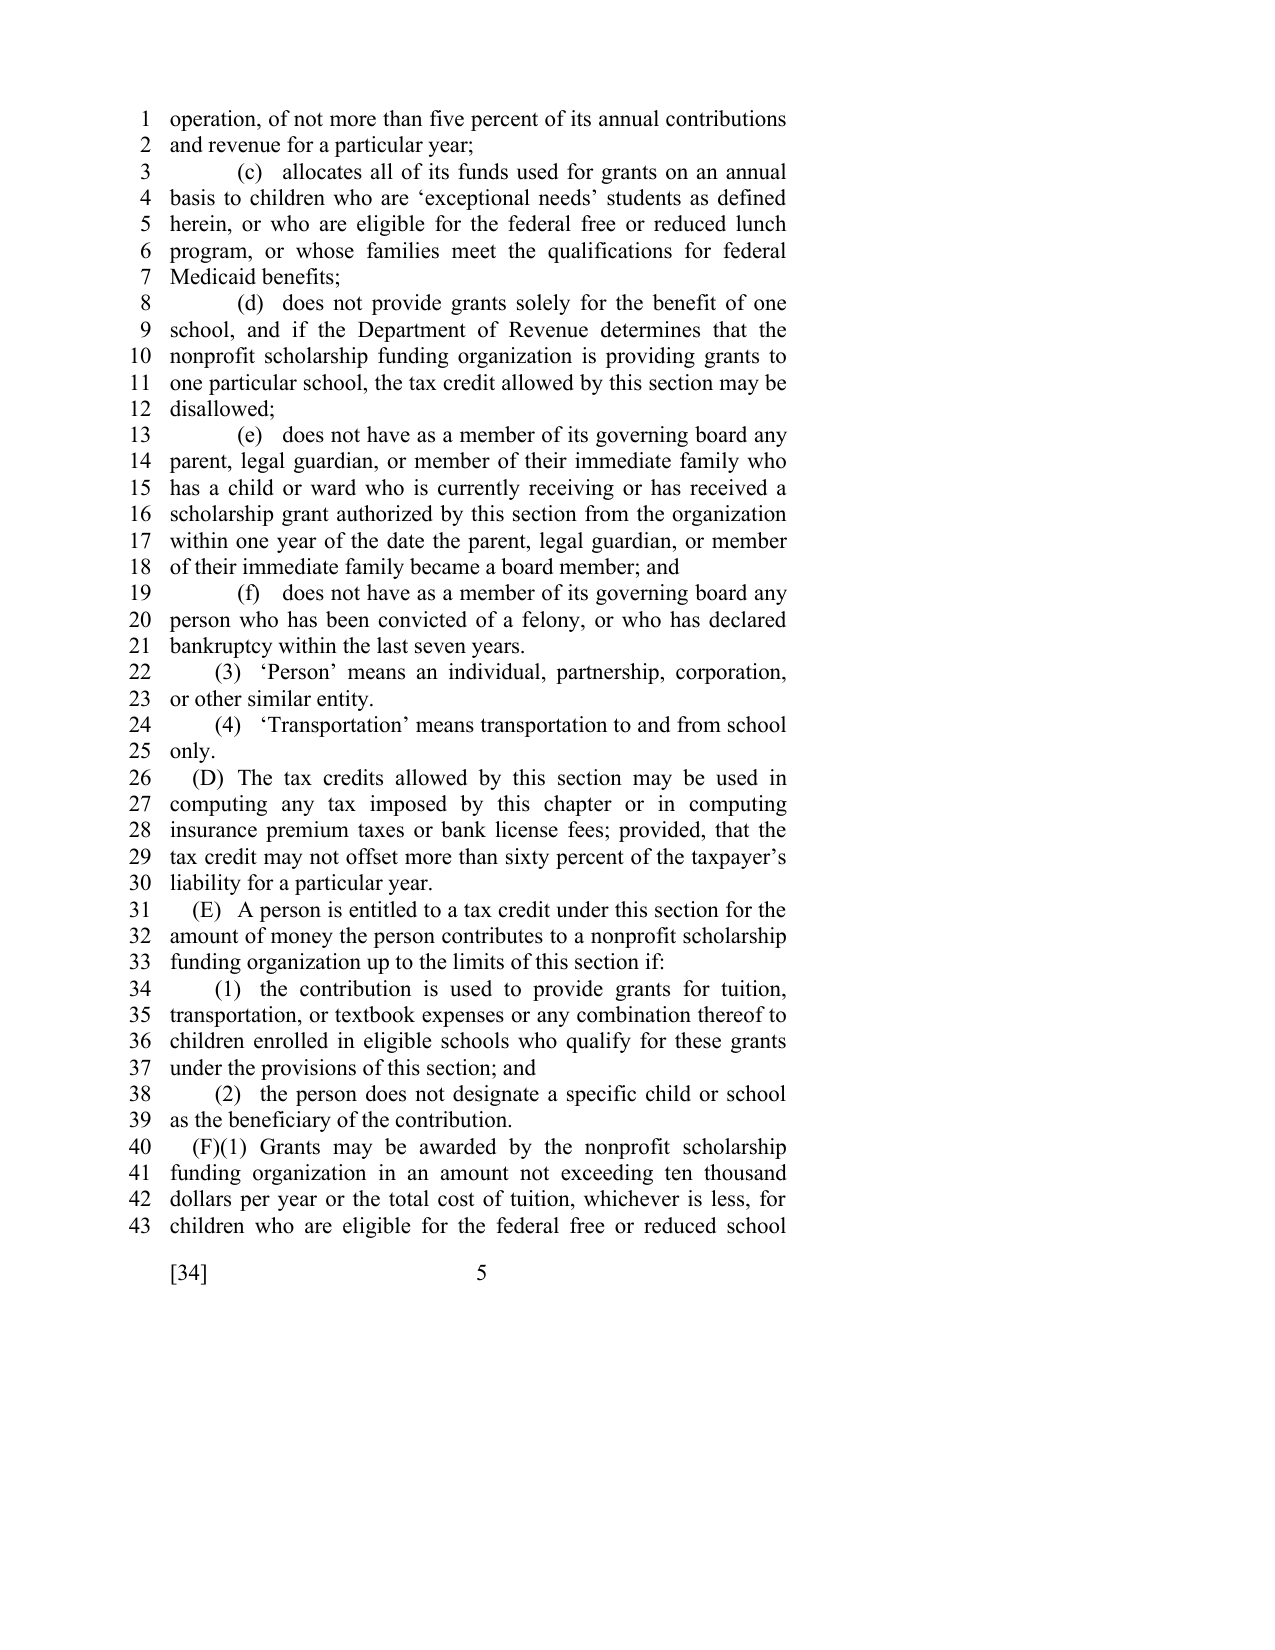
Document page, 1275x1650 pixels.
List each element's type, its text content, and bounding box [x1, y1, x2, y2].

text (4) ‘Transportation’ means transportation to and from school only. [169, 711, 787, 764]
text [169, 1133, 787, 1238]
text (c) allocates all of its funds used for grants on an annual basis to children who are ‘exceptional needs’ students as defined herein, or who are eligible for the federal free or reduced lunch program, or whose families meet the qualifications for federal Medicaid benefits; [169, 158, 787, 289]
text (d) does not provide grants solely for the benefit of one school, and if the Department of Revenue determines that the nonprofit scholarship funding organization is providing grants to one particular school, the tax credit allowed by this section may be disallowed; [169, 289, 787, 421]
text (e) does not have as a member of its governing board any parent, legal guardian, or member of their immediate family who has a child or ward who is currently receiving or has received a scholarship grant authorized by this section from the organization within one year of the date the parent, legal guardian, or member of their immediate family became a board member; and [169, 421, 787, 579]
text (1) the contribution is used to provide grants for tuition, transportation, or textbook expenses or any combination thereof to children enrolled in eligible schools who qualify for these grants under the provisions of this section; and [169, 975, 787, 1080]
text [169, 105, 787, 158]
text (2) the person does not designate a specific child or school as the beneficiary of the contribution. [169, 1080, 787, 1133]
text (D) The tax credits allowed by this section may be used in computing any tax imposed by this chapter or in computing insurance premium taxes or bank license fees; provided, that the tax credit may not offset more than sixty percent of the taxpayer’s liability for a particular year. [169, 764, 787, 896]
text (3) ‘Person’ means an individual, partnership, corporation, or other similar entity. [169, 658, 787, 711]
text (E) A person is entitled to a tax credit under this section for the amount of money the person contributes to a nonprofit scholarship funding organization up to the limits of this section if: [169, 896, 787, 975]
text (f) does not have as a member of its governing board any person who has been convicted of a felony, or who has declared bankruptcy within the last seven years. [169, 579, 787, 658]
